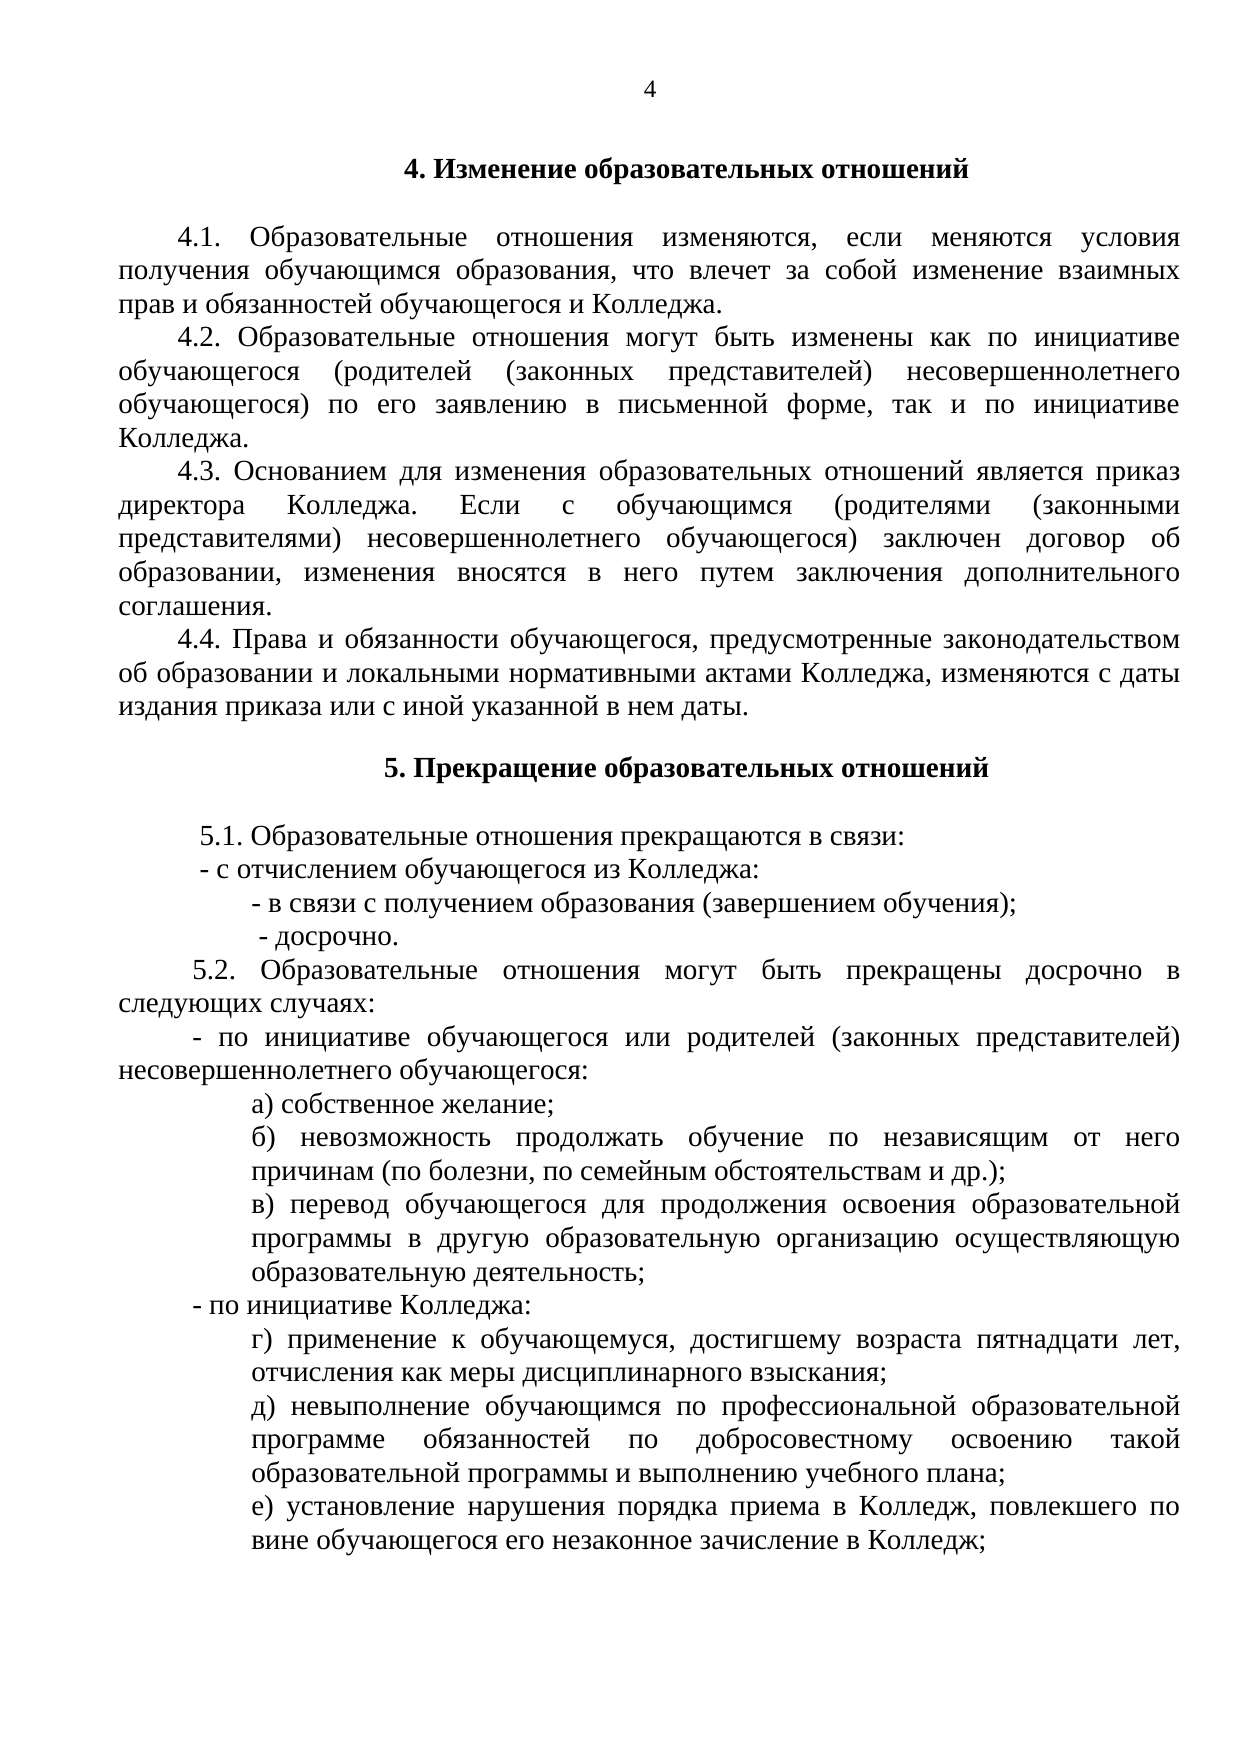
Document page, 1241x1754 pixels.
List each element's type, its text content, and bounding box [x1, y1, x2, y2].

text - по инициативе Колледжа: [118, 1287, 1181, 1321]
text б) невозможность продолжать обучение по независящим от него причинам (по болезни, по семейным обстоятельствам и др.); [251, 1119, 1181, 1187]
text а) собственное желание; [251, 1086, 1181, 1119]
text - с отчислением обучающегося из Колледжа: [118, 851, 1181, 885]
text в) перевод обучающегося для продолжения освоения образовательной программы в другую образовательную организацию осуществляющую образовательную деятельность; [251, 1187, 1181, 1287]
text - досрочно. [118, 918, 1181, 952]
text д) невыполнение обучающимся по профессиональной образовательной программе обязанностей по добросовестному освоению такой образовательной программы и выполнению учебного плана; [251, 1388, 1181, 1488]
text 5. Прекращение образовательных отношений [118, 751, 1181, 784]
text 5.1. Образовательные отношения прекращаются в связи: [118, 818, 1181, 851]
text 4. Изменение образовательных отношений [118, 152, 1181, 185]
text г) применение к обучающемуся, достигшему возраста пятнадцати лет, отчисления как меры дисциплинарного взыскания; [251, 1321, 1181, 1388]
text 4.1. Образовательные отношения изменяются, если меняются условия получения обучающимся образования, что влечет за собой изменение взаимных прав и обязанностей обучающегося и Колледжа. [118, 219, 1181, 319]
text - в связи с получением образования (завершением обучения); [118, 885, 1181, 918]
text 4.3. Основанием для изменения образовательных отношений является приказ директора Колледжа. Если с обучающимся (родителями (законными представителями) несовершеннолетнего обучающегося) заключен договор об образовании, изменения вносятся в него путем заключения дополнительного соглашения. [118, 453, 1181, 621]
text е) установление нарушения порядка приема в Колледж, повлекшего по вине обучающегося его незаконное зачисление в Колледж; [251, 1488, 1181, 1556]
text 4.4. Права и обязанности обучающегося, предусмотренные законодательством об образовании и локальными нормативными актами Колледжа, изменяются с даты издания приказа или с иной указанной в нем даты. [118, 621, 1181, 722]
text - по инициативе обучающегося или родителей (законных представителей) несовершеннолетнего обучающегося: [118, 1019, 1181, 1086]
text 5.2. Образовательные отношения могут быть прекращены досрочно в следующих случаях: [118, 952, 1181, 1019]
text 4.2. Образовательные отношения могут быть изменены как по инициативе обучающегося (родителей (законных представителей) несовершеннолетнего обучающегося) по его заявлению в письменной форме, так и по инициативе Колледжа. [118, 319, 1181, 453]
